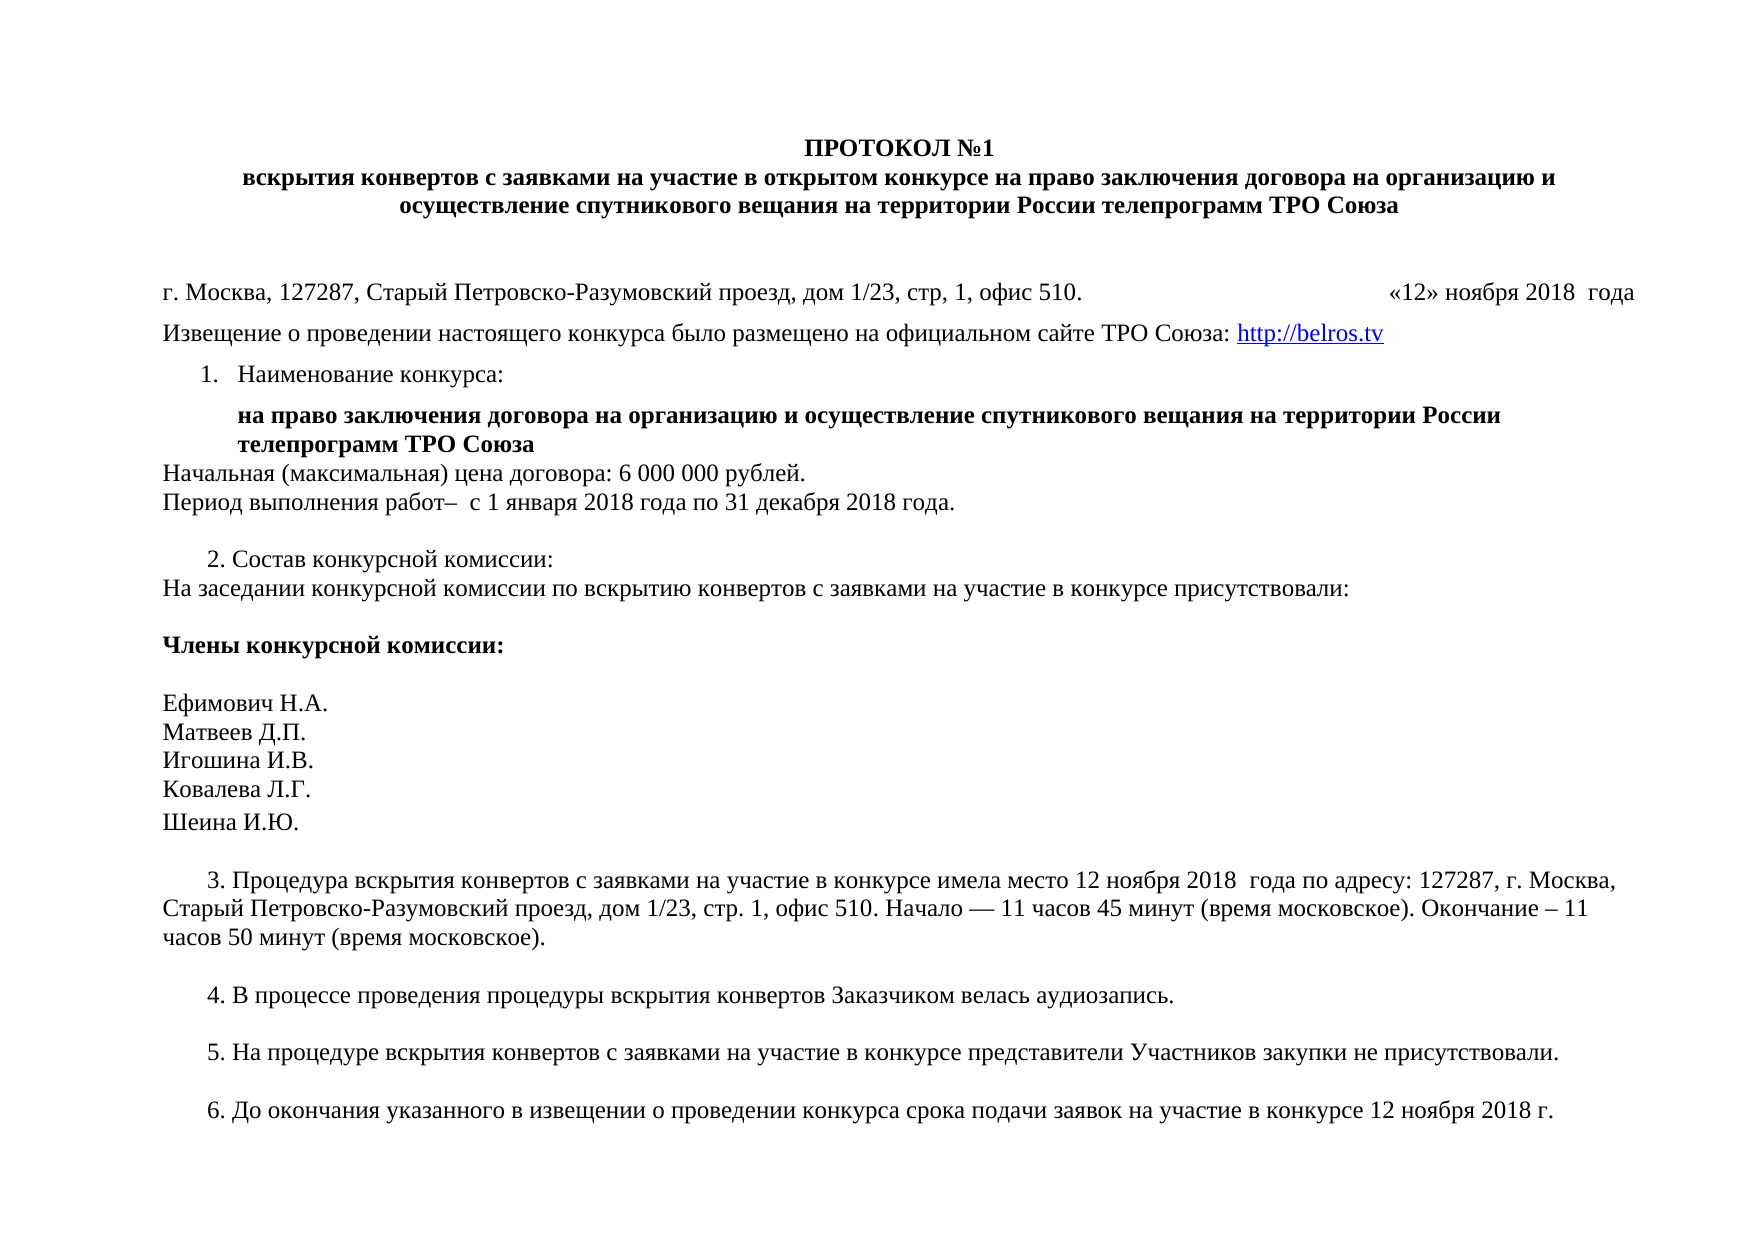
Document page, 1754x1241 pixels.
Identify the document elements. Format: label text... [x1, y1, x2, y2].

text Игошина И.В. [162, 745, 1636, 774]
text 5. На процедуре вскрытия конвертов с заявками на участие в конкурсе представители Участников закупки не присутствовали. [162, 1037, 1636, 1066]
text Ефимович Н.А. [162, 688, 1636, 717]
text Извещение о проведении настоящего конкурса было размещено на официальном сайте ТРО Союза: http://belros.tv [162, 318, 1636, 347]
text Период выполнения работ– с 1 января 2018 года по 31 декабря 2018 года. [162, 487, 1636, 515]
text Ковалева Л.Г. [162, 774, 1636, 803]
text Начальная (максимальная) цена договора: 6 000 000 рублей. [162, 458, 1636, 487]
text Шеина И.Ю. [162, 807, 1636, 836]
text 3. Процедура вскрытия конвертов с заявками на участие в конкурсе имела место 12 ноября 2018 года по адресу: 127287, г. Москва, Старый Петровско-Разумовский проезд, дом 1/23, стр. 1, офис 510. Начало — 11 часов 45 минут (время московское). Окончание – 11 часов 50 минут (время московское). [162, 865, 1636, 951]
text На заседании конкурсной комиссии по вскрытию конвертов с заявками на участие в конкурсе присутствовали: [162, 573, 1636, 602]
list Наименование конкурса: [200, 359, 1636, 388]
text 6. До окончания указанного в извещении о проведении конкурса срока подачи заявок на участие в конкурсе 12 ноября 2018 г. [162, 1095, 1636, 1123]
text 4. В процессе проведения процедуры вскрытия конвертов Заказчиком велась аудиозапись. [162, 980, 1636, 1008]
text Члены конкурсной комиссии: [162, 630, 1636, 659]
text г. Москва, 127287, Старый Петровско-Разумовский проезд, дом 1/23, стр, 1, офис 510. «12» ноября 2018 года [162, 277, 1636, 305]
text протокол №1 вскрытия конвертов с заявками на участие в открытом конкурсе на право заключения договора на организацию и осуществление спутникового вещания на территории России телепрограмм ТРО Союза [162, 133, 1636, 219]
text 2. Состав конкурсной комиссии: [162, 544, 1636, 573]
list на право заключения договора на организацию и осуществление спутникового вещания на территории России телепрограмм ТРО Союза [237, 400, 1636, 458]
text Матвеев Д.П. [162, 717, 1636, 745]
